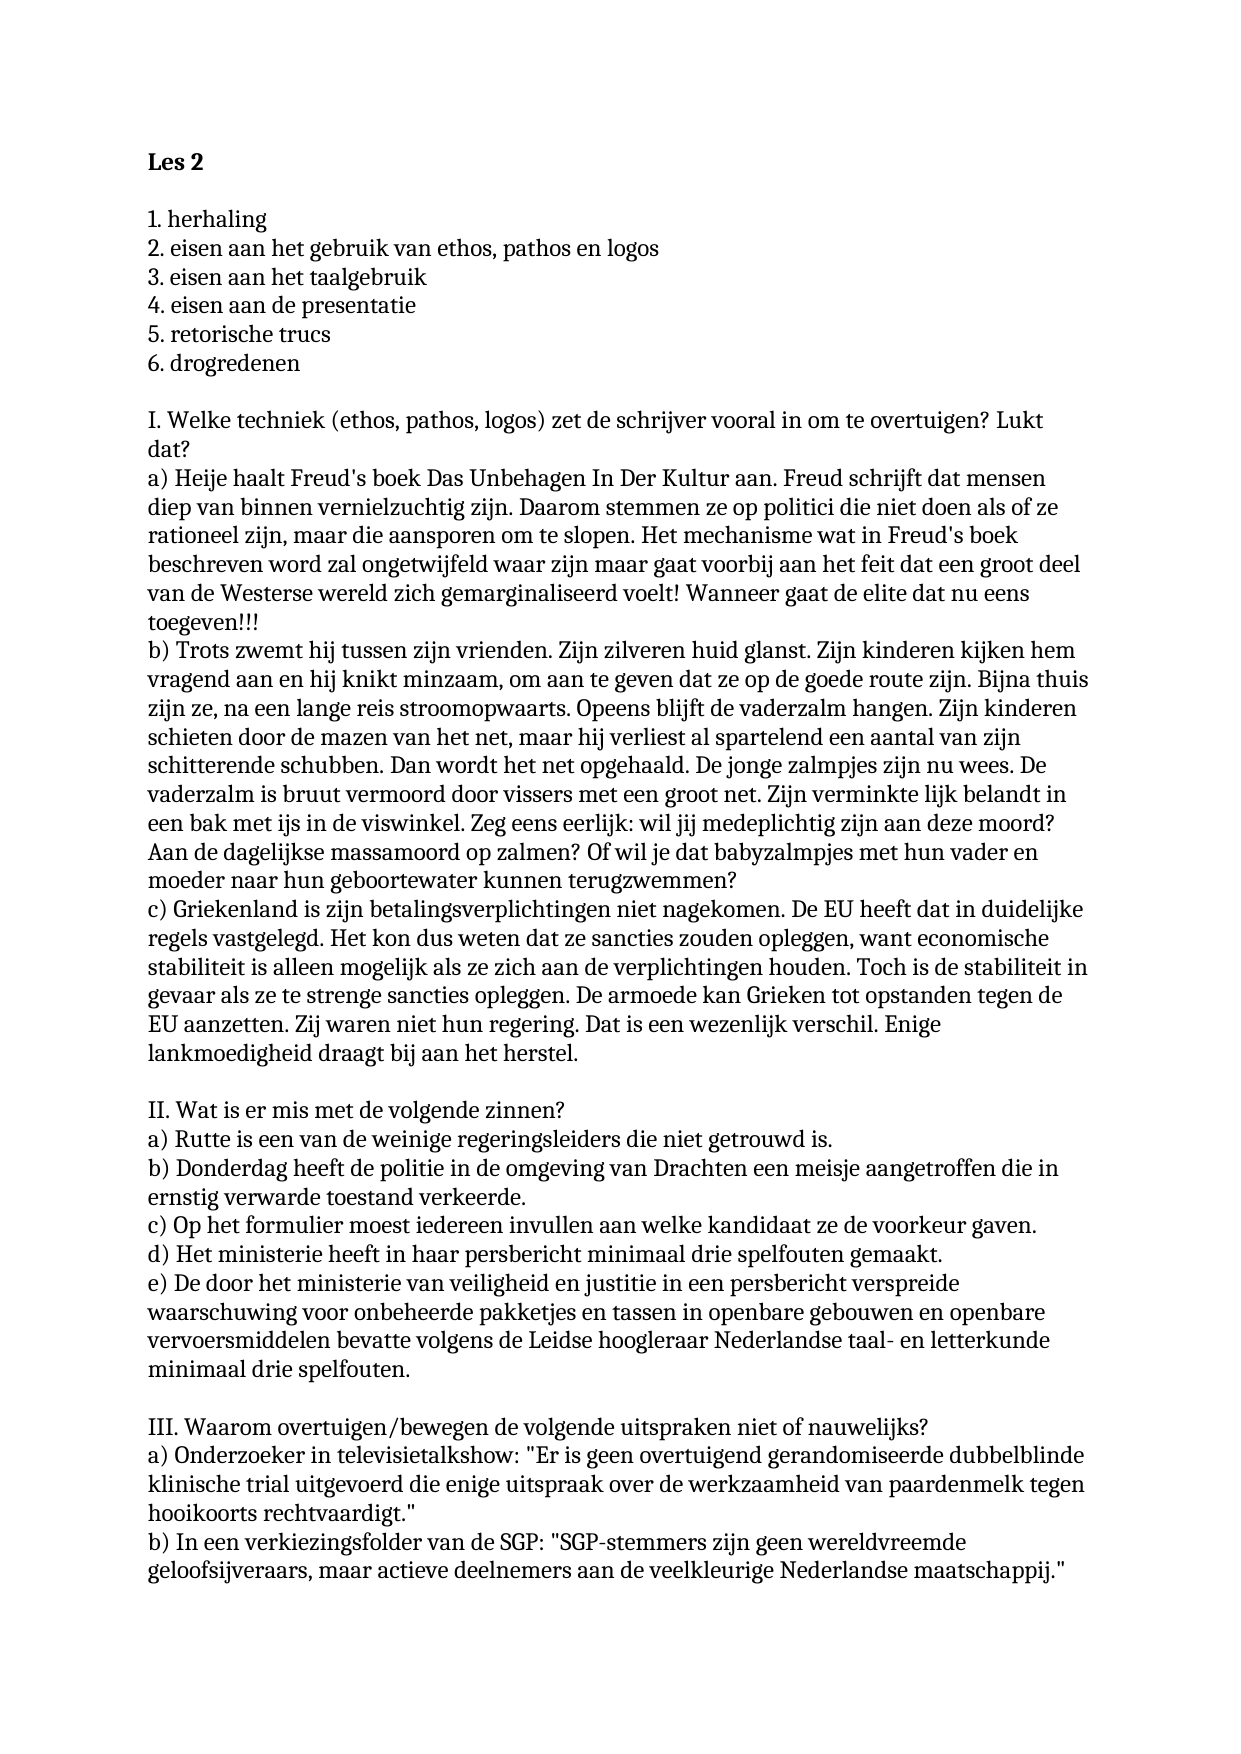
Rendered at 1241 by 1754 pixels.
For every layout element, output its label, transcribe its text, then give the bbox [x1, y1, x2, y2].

text Les 2 [148, 148, 1093, 176]
text a) Rutte is een van de weinige regeringsleiders die niet getrouwd is. [148, 1125, 1093, 1154]
text 2. eisen aan het gebruik van ethos, pathos en logos [148, 234, 1093, 263]
text e) De door het ministerie van veiligheid en justitie in een persbericht verspreide waarschuwing voor onbeheerde pakketjes en tassen in openbare gebouwen en openbare vervoersmiddelen bevatte volgens de Leidse hoogleraar Nederlandse taal- en letterkunde minimaal drie spelfouten. [148, 1269, 1093, 1384]
text III. Waarom overtuigen/bewegen de volgende uitspraken niet of nauwelijks? [148, 1413, 1093, 1441]
text 6. drogredenen [148, 349, 1093, 378]
text c) Griekenland is zijn betalingsverplichtingen niet nagekomen. De EU heeft dat in duidelijke regels vastgelegd. Het kon dus weten dat ze sancties zouden opleggen, want economische stabiliteit is alleen mogelijk als ze zich aan de verplichtingen houden. Toch is de stabiliteit in gevaar als ze te strenge sancties opleggen. De armoede kan Grieken tot opstanden tegen de EU aanzetten. Zij waren niet hun regering. Dat is een wezenlijk verschil. Enige lankmoedigheid draagt bij aan het herstel. [148, 895, 1093, 1068]
text b) Trots zwemt hij tussen zijn vrienden. Zijn zilveren huid glanst. Zijn kinderen kijken hem vragend aan en hij knikt minzaam, om aan te geven dat ze op de goede route zijn. Bijna thuis zijn ze, na een lange reis stroomopwaarts. Opeens blijft de vaderzalm hangen. Zijn kinderen schieten door de mazen van het net, maar hij verliest al spartelend een aantal van zijn schitterende schubben. Dan wordt het net opgehaald. De jonge zalmpjes zijn nu wees. De vaderzalm is bruut vermoord door vissers met een groot net. Zijn verminkte lijk belandt in een bak met ijs in de viswinkel. Zeg eens eerlijk: wil jij medeplichtig zijn aan deze moord? Aan de dagelijkse massamoord op zalmen? Of wil je dat babyzalmpjes met hun vader en moeder naar hun geboortewater kunnen terugzwemmen? [148, 636, 1093, 895]
text 1. herhaling [148, 205, 1093, 234]
text d) Het ministerie heeft in haar persbericht minimaal drie spelfouten gemaakt. [148, 1240, 1093, 1269]
text 4. eisen aan de presentatie 5. retorische trucs [148, 291, 1093, 349]
text II. Wat is er mis met de volgende zinnen? [148, 1096, 1093, 1125]
text a) Heije haalt Freud's boek Das Unbehagen In Der Kultur aan. Freud schrijft dat mensen diep van binnen vernielzuchtig zijn. Daarom stemmen ze op politici die niet doen als of ze rationeel zijn, maar die aansporen om te slopen. Het mechanisme wat in Freud's boek beschreven word zal ongetwijfeld waar zijn maar gaat voorbij aan het feit dat een groot deel van de Westerse wereld zich gemarginaliseerd voelt! Wanneer gaat de elite dat nu eens toegeven!!! [148, 464, 1093, 636]
text 3. eisen aan het taalgebruik [148, 263, 1093, 291]
text c) Op het formulier moest iedereen invullen aan welke kandidaat ze de voorkeur gaven. [148, 1211, 1093, 1240]
text I. Welke techniek (ethos, pathos, logos) zet de schrijver vooral in om te overtuigen? Lukt dat? [148, 406, 1093, 464]
text a) Onderzoeker in televisietalkshow: "Er is geen overtuigend gerandomiseerde dubbelblinde klinische trial uitgevoerd die enige uitspraak over de werkzaamheid van paardenmelk tegen hooikoorts rechtvaardigt." [148, 1441, 1093, 1528]
text b) Donderdag heeft de politie in de omgeving van Drachten een meisje aangetroffen die in ernstig verwarde toestand verkeerde. [148, 1154, 1093, 1211]
text b) In een verkiezingsfolder van de SGP: "SGP-stemmers zijn geen wereldvreemde geloofsijveraars, maar actieve deelnemers aan de veelkleurige Nederlandse maatschappij." [148, 1528, 1093, 1585]
